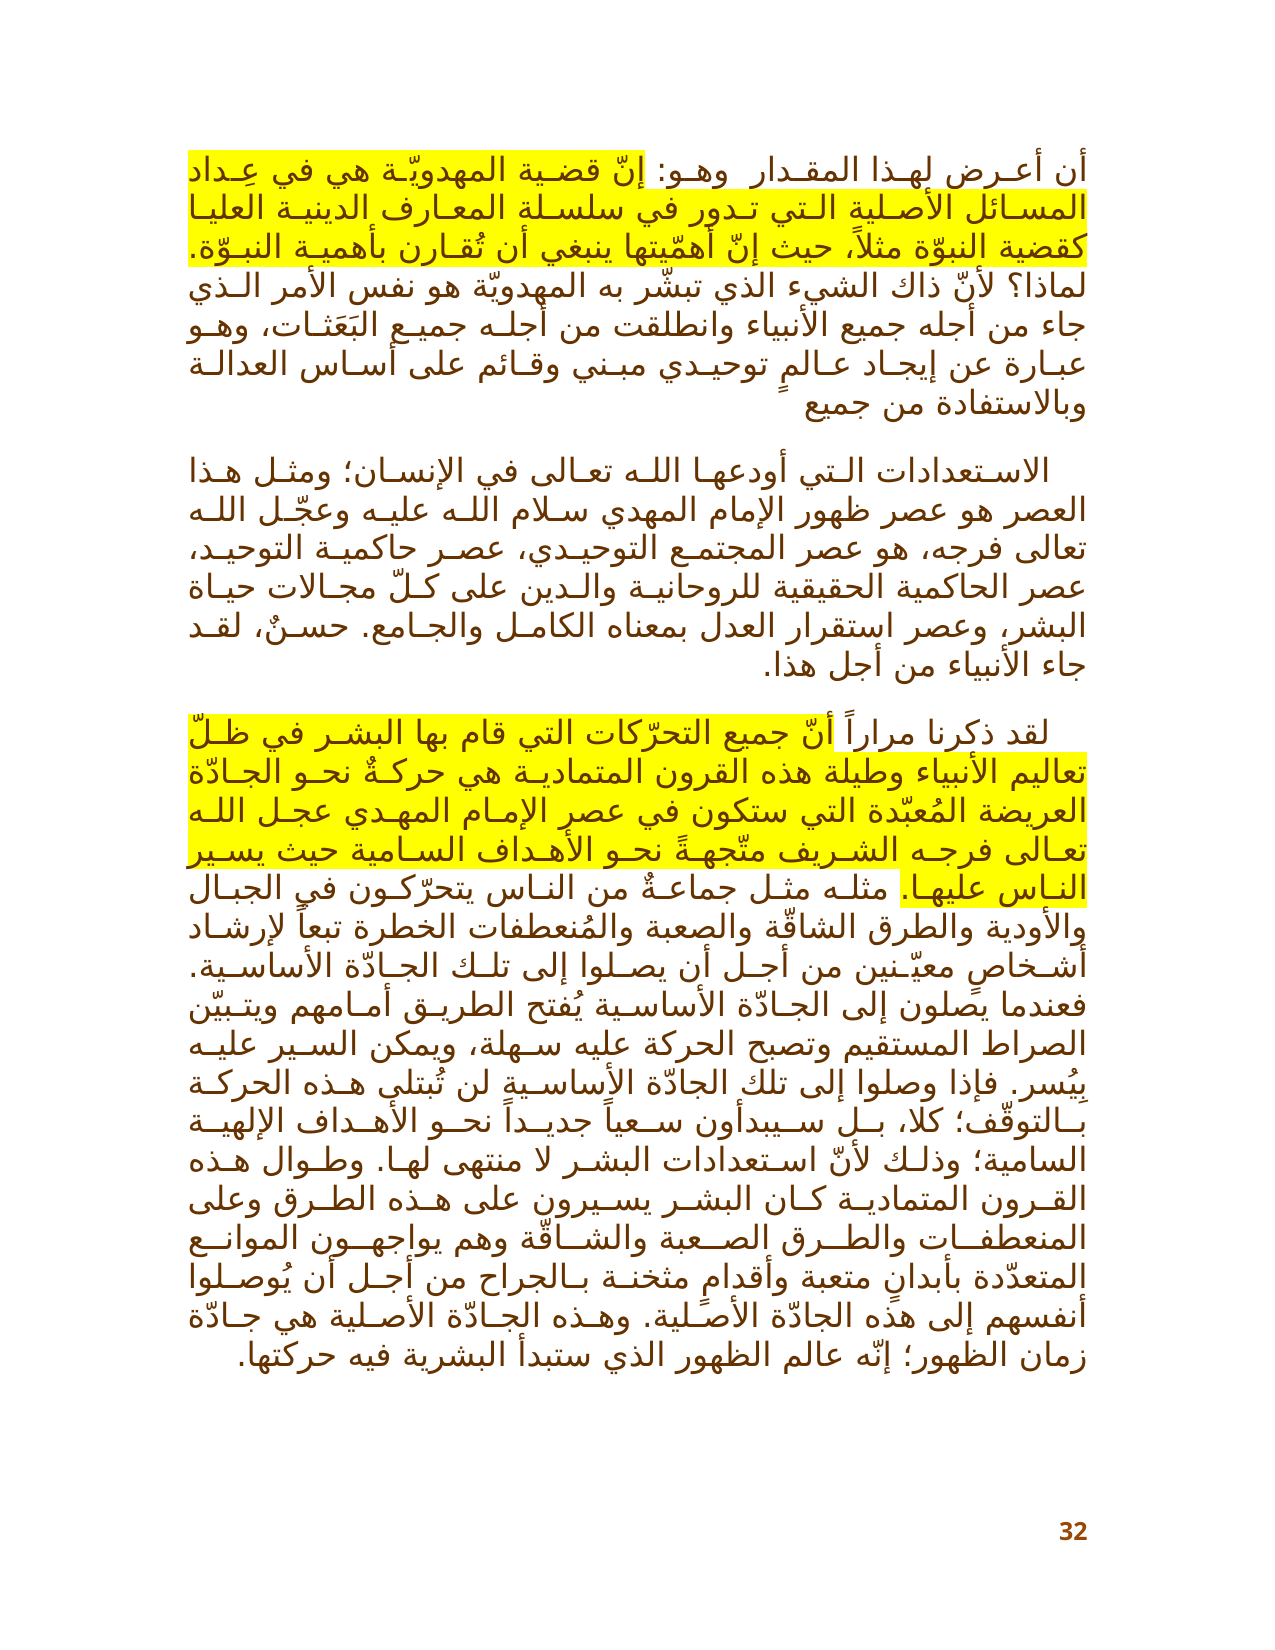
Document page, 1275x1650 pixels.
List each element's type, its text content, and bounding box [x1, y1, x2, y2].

text الاستعدادات التي أودعها الله تعالى في الإنسان؛ ومثل هذا العصر هو عصر ظهور الإمام المهدي سلام الله عليه وعجّل الله تعالى فرجه، هو عصر المجتمع التوحيدي، عصر حاكمية التوحيد، عصر الحاكمية الحقيقية للروحانية والدين على كلّ مجالات حياة البشر، وعصر استقرار العدل بمعناه الكامل والجامع. حسنٌ، لقد جاء الأنبياء من أجل هذا. [187, 451, 1087, 684]
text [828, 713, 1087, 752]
text لقد ذكرنا مراراً أنّ جميع التحرّكات التي قام بها البشر في ظلّ تعاليم الأنبياء وطيلة هذه القرون المتمادية هي حركةٌ نحو الجادّة العريضة المُعبّدة التي ستكون في عصر الإمام المهدي عجل الله تعالى فرجه الشريف متّجهةً نحو الأهداف السامية حيث يسير الناس عليها. مثله مثل جماعةٌ من الناس يتحرّكون في الجبال والأودية والطرق الشاقّة والصعبة والمُنعطفات الخطرة تبعاً لإرشاد أشخاصٍ معيّنين من أجل أن يصلوا إلى تلك الجادّة الأساسية. فعندما يصلون إلى الجادّة الأساسية يُفتح الطريق أمامهم ويتبيّن الصراط المستقيم وتصبح الحركة عليه سهلة، ويمكن السير عليه بِيُسر. فإذا وصلوا إلى تلك الجادّة الأساسية لن تُبتلى هذه الحركة بالتوقّف؛ كلا، بل سيبدأون سعياً جديداً نحو الأهداف الإلهية السامية؛ وذلك لأنّ استعدادات البشر لا منتهى لها. وطوال هذه القرون المتمادية كان البشر يسيرون على هذه الطرق وعلى المنعطفات والطرق الصعبة والشاقّة وهم يواجهون الموانع المتعدّدة بأبدانٍ متعبة وأقدامٍ مثخنة بالجراح من أجل أن يُوصلوا أنفسهم إلى هذه الجادّة الأصلية. وهذه الجادّة الأصلية هي جادّة زمان الظهور؛ إنّه عالم الظهور الذي ستبدأ البشرية فيه حركتها. [187, 869, 1087, 1374]
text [187, 150, 1087, 422]
